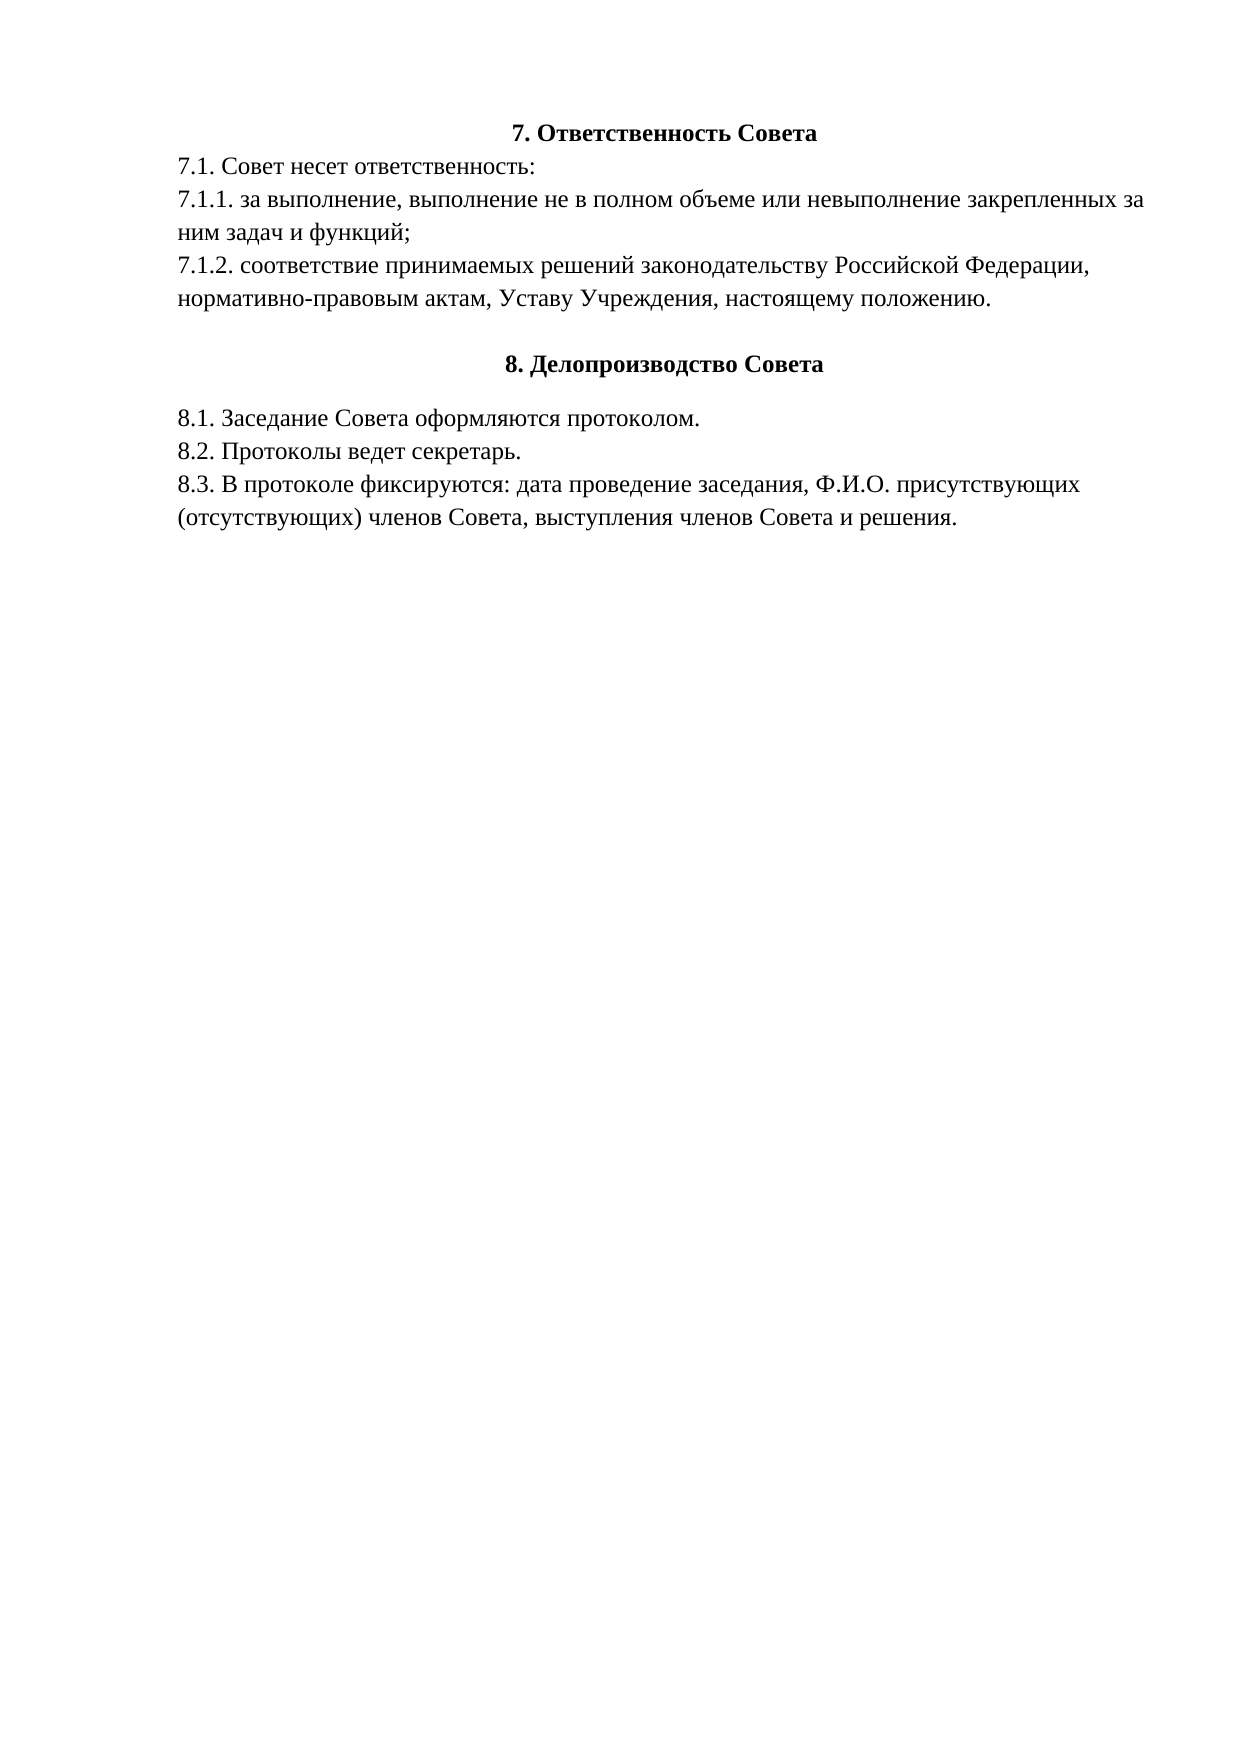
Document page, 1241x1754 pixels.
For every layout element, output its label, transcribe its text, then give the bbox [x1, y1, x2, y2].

text 8.1. Заседание Совета оформляются протоколом. [177, 403, 1152, 432]
text 7.1.2. соответствие принимаемых решений законодательству Российской Федерации, [177, 250, 1152, 279]
text 8.3. В протоколе фиксируются: дата проведение заседания, Ф.И.О. присутствующих [177, 469, 1152, 498]
text нормативно-правовым актам, Уставу Учреждения, настоящему положению. [177, 283, 1152, 312]
text (отсутствующих) членов Совета, выступления членов Совета и решения. [177, 502, 1152, 531]
text 8.2. Протоколы ведет секретарь. [177, 436, 1152, 465]
text 7.1.1. за выполнение, выполнение не в полном объеме или невыполнение закрепленных за [177, 184, 1152, 213]
text ним задач и функций; [177, 217, 1152, 246]
text 8. Делопроизводство Совета [177, 349, 1152, 378]
text 7.1. Совет несет ответственность: [177, 151, 1152, 180]
text 7. Ответственность Совета [177, 118, 1152, 147]
